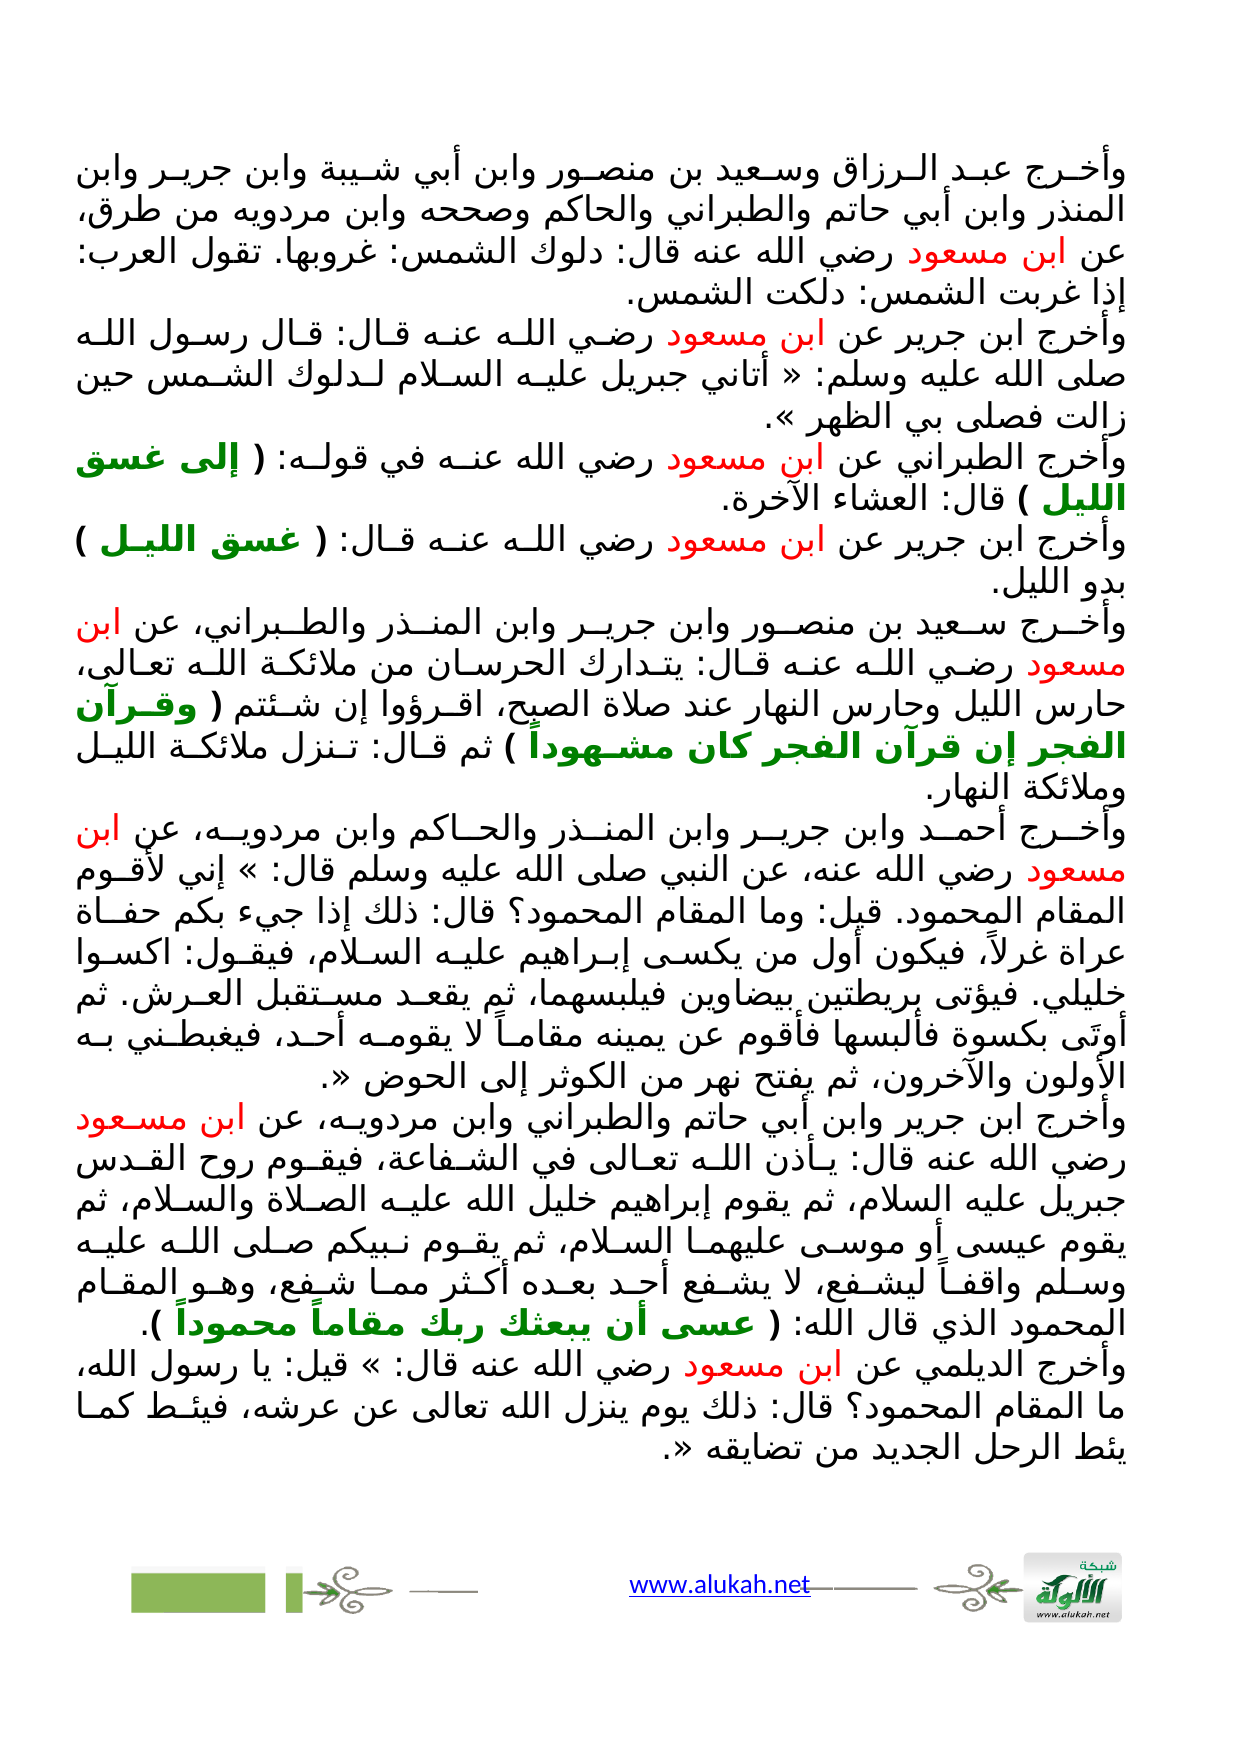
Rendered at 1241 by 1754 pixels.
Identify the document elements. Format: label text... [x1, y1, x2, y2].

picture [131, 1552, 509, 1624]
text وأخرج ابن جرير عن ابن مسعود رضي الله عنه قال: ﴿ غسق الليل ﴾ بدو الليل. [75, 519, 1128, 601]
text وأخرج سعيد بن منصور وابن جرير وابن المنذر والطبراني، عن ابن مسعود رضي الله عنه قال: يتدارك الحرسان من ملائكة الله تعالى، حارس الليل وحارس النهار عند صلاة الصبح، اقرؤوا إن شئتم ﴿ وقرآن الفجر إن قرآن الفجر كان مشهوداً ﴾ ثم قال: تنزل ملائكة الليل وملائكة النهار. [75, 601, 1128, 808]
text وأخرج ابن جرير عن ابن مسعود رضي الله عنه قال: قال رسول الله صلى الله عليه وسلم: « أتاني جبريل عليه السلام لدلوك الشمس حين زالت فصلى بي الظهر ». [75, 313, 1128, 436]
text وأخرج أحمد وابن جرير وابن المنذر والحاكم وابن مردويه، عن ابن مسعود رضي الله عنه، عن النبي صلى الله عليه وسلم قال: » إني لأقوم المقام المحمود. قيل: وما المقام المحمود؟ قال: ذلك إذا جيء بكم حفاة عراة غرلاً، فيكون أول من يكسى إبراهيم عليه السلام، فيقول: اكسوا خليلي. فيؤتى بريطتين بيضاوين فيلبسهما، ثم يقعد مستقبل العرش. ثم أوتَى بكسوة فألبسها فأقوم عن يمينه مقاماً لا يقومه أحد، فيغبطني به الأولون والآخرون، ثم يفتح نهر من الكوثر إلى الحوض «. [75, 808, 1128, 1096]
text وأخرج عبد الرزاق وسعيد بن منصور وابن أبي شيبة وابن جرير وابن المنذر وابن أبي حاتم والطبراني والحاكم وصححه وابن مردويه من طرق، عن ابن مسعود رضي الله عنه قال: دلوك الشمس: غروبها. تقول العرب: إذا غربت الشمس: دلكت الشمس. [75, 148, 1128, 313]
text وأخرج ابن جرير وابن أبي حاتم والطبراني وابن مردويه، عن ابن مسعود رضي الله عنه قال: يأذن الله تعالى في الشفاعة، فيقوم روح القدس جبريل عليه السلام، ثم يقوم إبراهيم خليل الله عليه الصلاة والسلام، ثم يقوم عيسى أو موسى عليهما السلام، ثم يقوم نبيكم صلى الله عليه وسلم واقفاً ليشفع، لا يشفع أحد بعده أكثر مما شفع، وهو المقام المحمود الذي قال الله: ﴿ عسى أن يبعثك ربك مقاماً محموداً ﴾. [75, 1096, 1128, 1344]
text وأخرج الديلمي عن ابن مسعود رضي الله عنه قال: » قيل: يا رسول الله، ما المقام المحمود؟ قال: ذلك يوم ينزل الله تعالى عن عرشه، فيئط كما يئط الرحل الجديد من تضايقه «. [75, 1344, 1128, 1468]
picture [790, 1549, 1130, 1624]
text وأخرج الطبراني عن ابن مسعود رضي الله عنه في قوله: ﴿ إلى غسق الليل ﴾ قال: العشاء الآخرة. [75, 436, 1128, 519]
